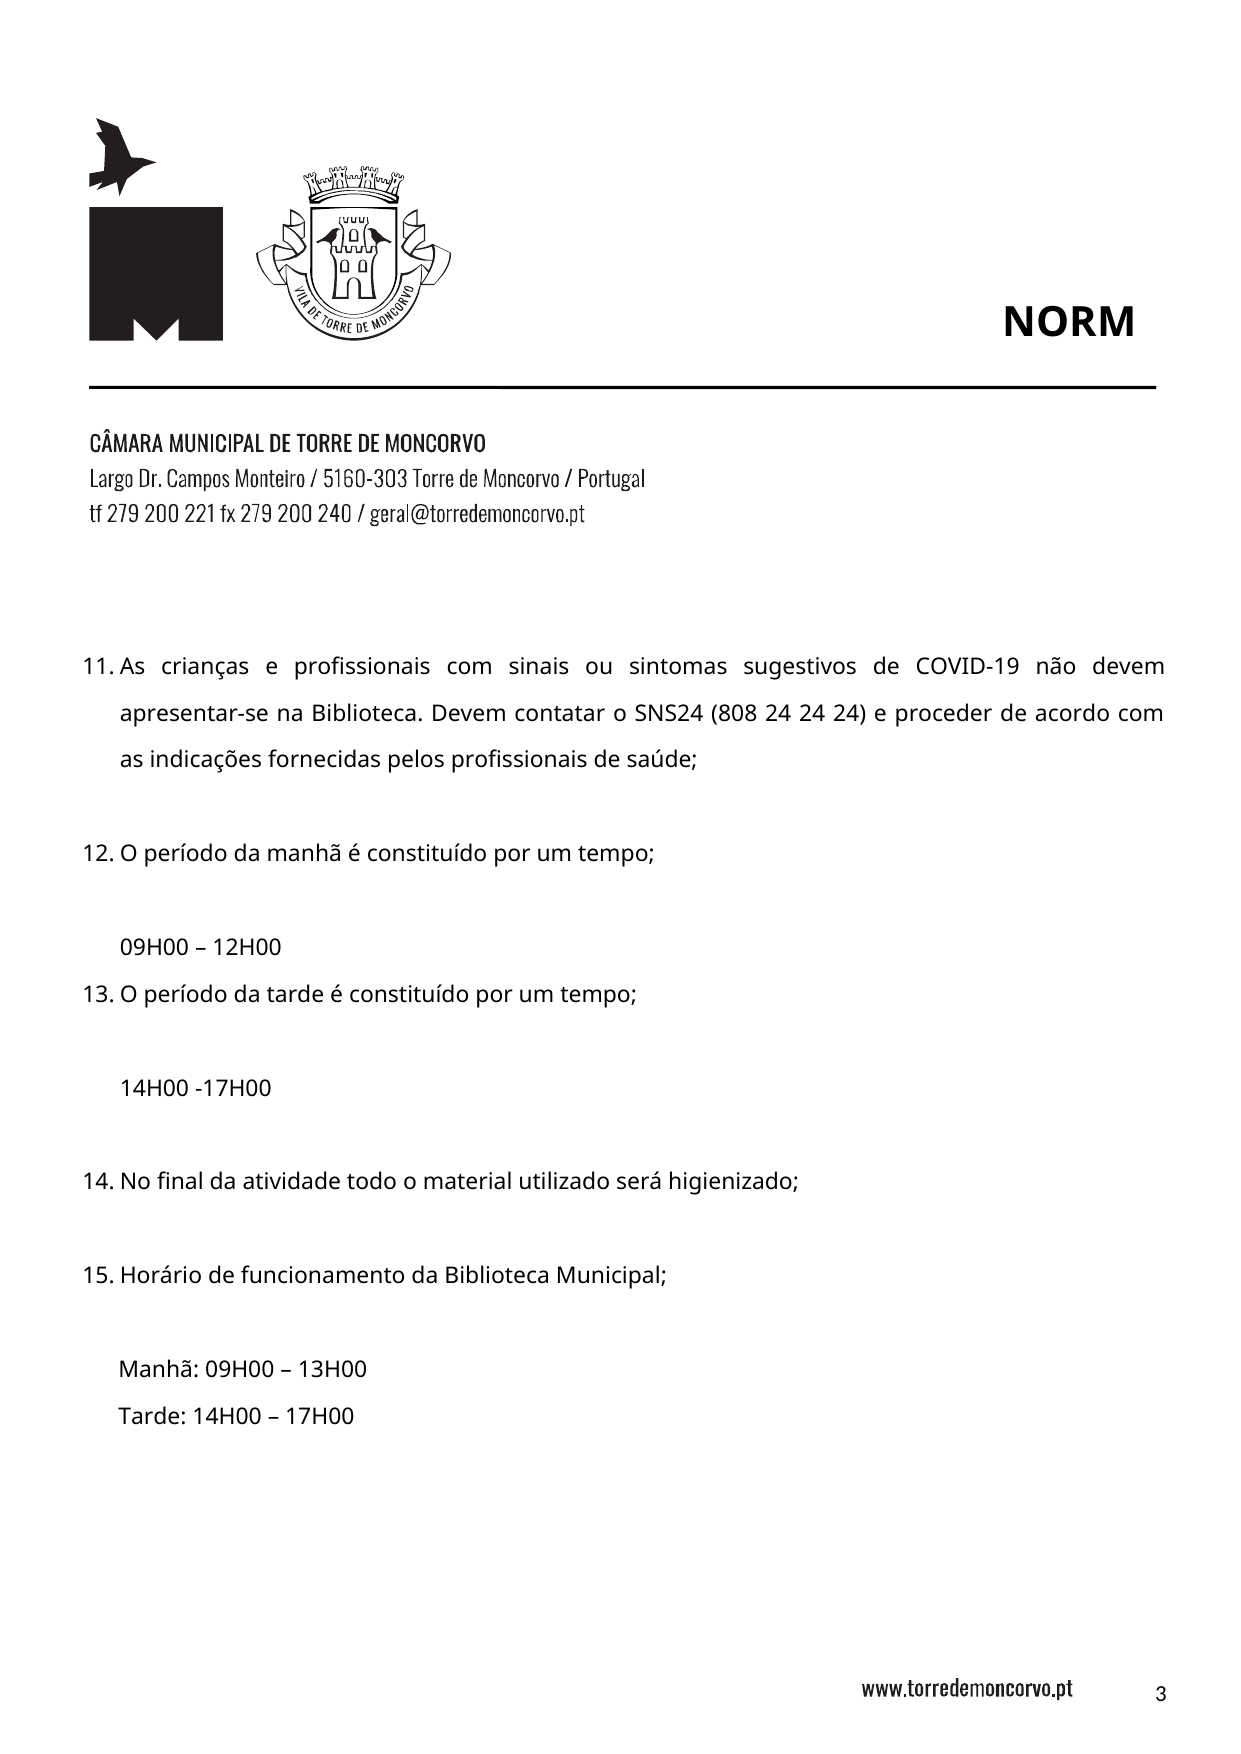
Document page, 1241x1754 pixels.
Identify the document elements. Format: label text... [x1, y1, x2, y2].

list No final da atividade todo o material utilizado será higienizado; [82, 1165, 1167, 1197]
list O período da tarde é constituído por um tempo; [82, 978, 1167, 1009]
list 09H00 – 12H00 [119, 931, 1167, 962]
list Horário de funcionamento da Biblioteca Municipal; [82, 1259, 1167, 1290]
list As crianças e profissionais com sinais ou sintomas sugestivos de COVID-19 não devem apresentar-se na Biblioteca. Devem contatar o SNS24 (808 24 24 24) e proceder de acordo com as indicações fornecidas pelos profissionais de saúde; [82, 650, 1167, 775]
text Manhã: 09H00 – 13H00 [118, 1353, 1167, 1384]
list O período da manhã é constituído por um tempo; [82, 837, 1167, 868]
text Tarde: 14H00 – 17H00 [118, 1400, 1167, 1431]
list 14H00 -17H00 [119, 1072, 1167, 1103]
